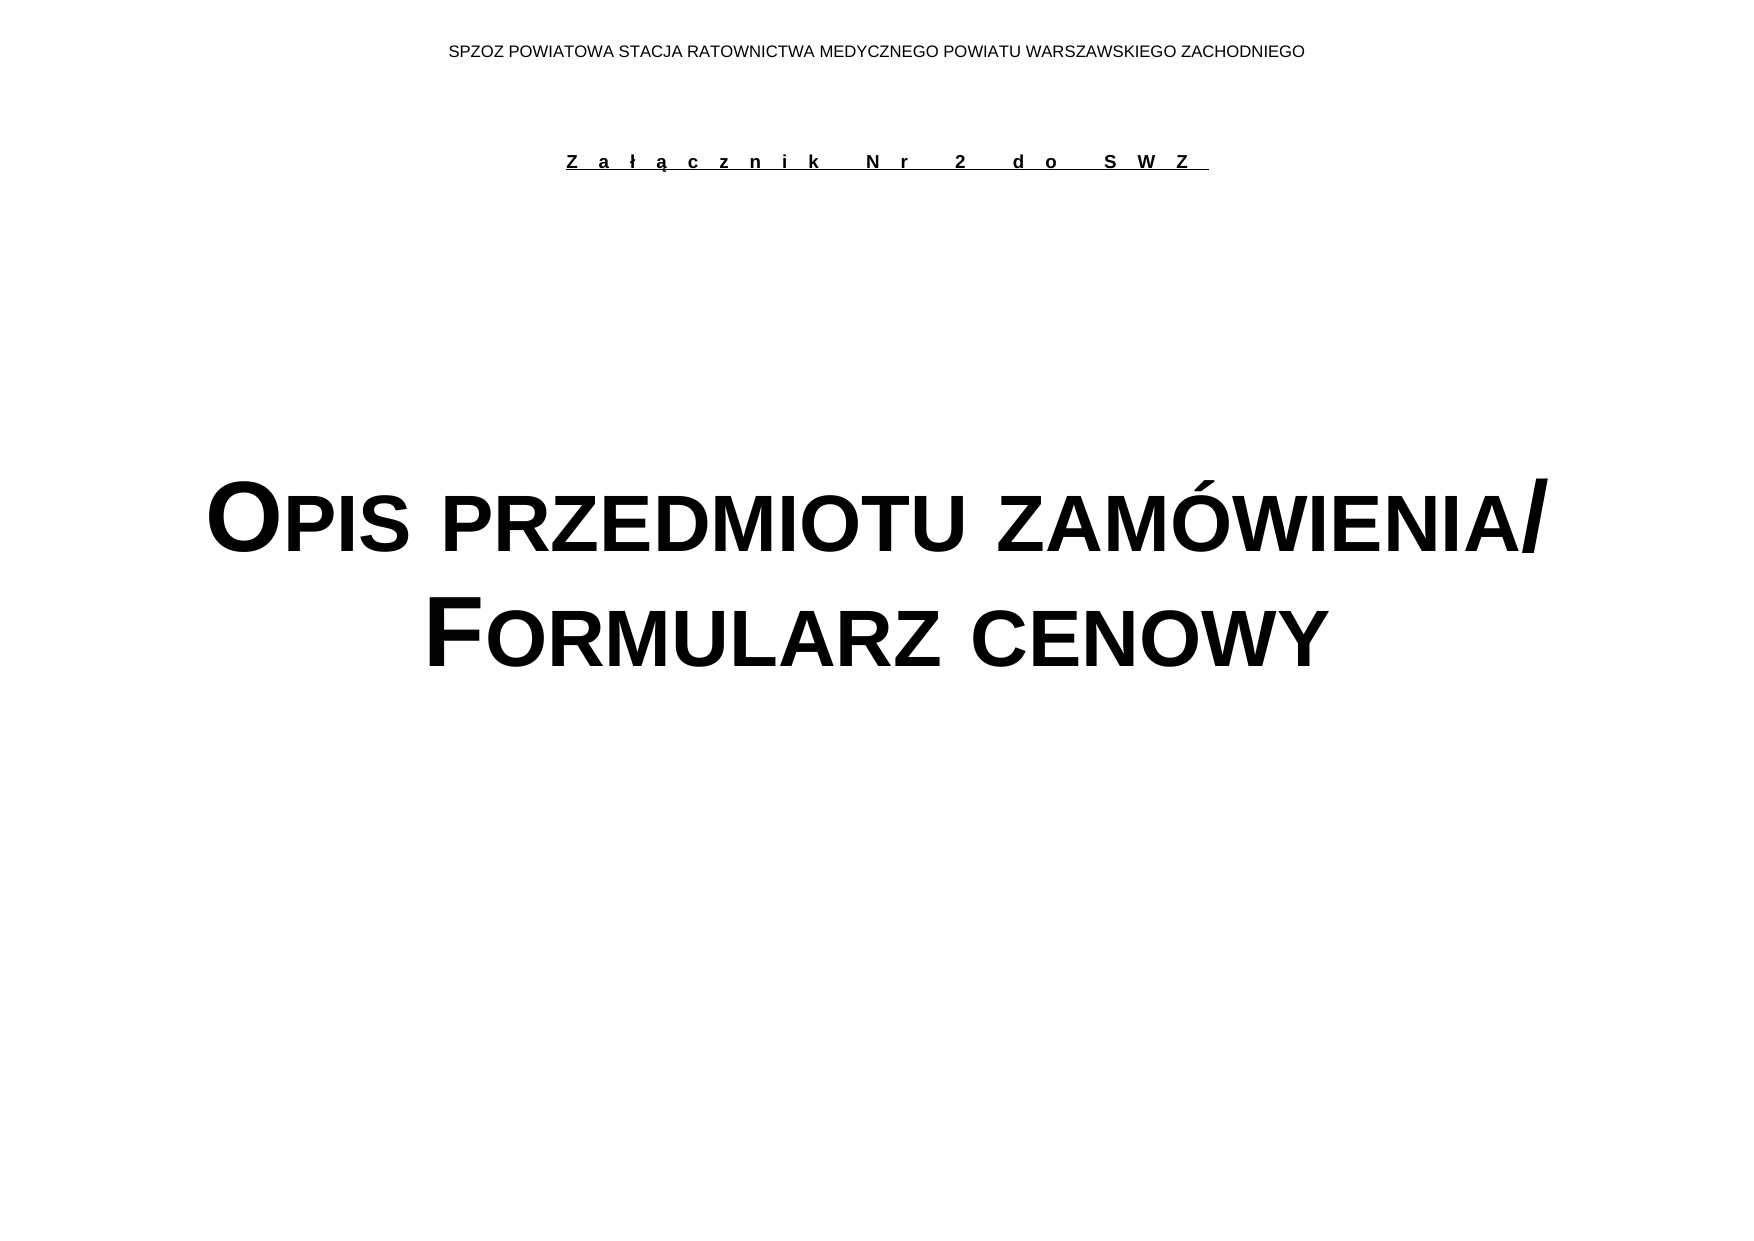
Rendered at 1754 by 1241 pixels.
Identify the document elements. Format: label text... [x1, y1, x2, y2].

text Formularz cenowy [133, 572, 1621, 687]
text Opis przedmiotu zamówienia/ [133, 457, 1621, 572]
text Załącznik Nr 2 do SWZ [133, 151, 1621, 172]
